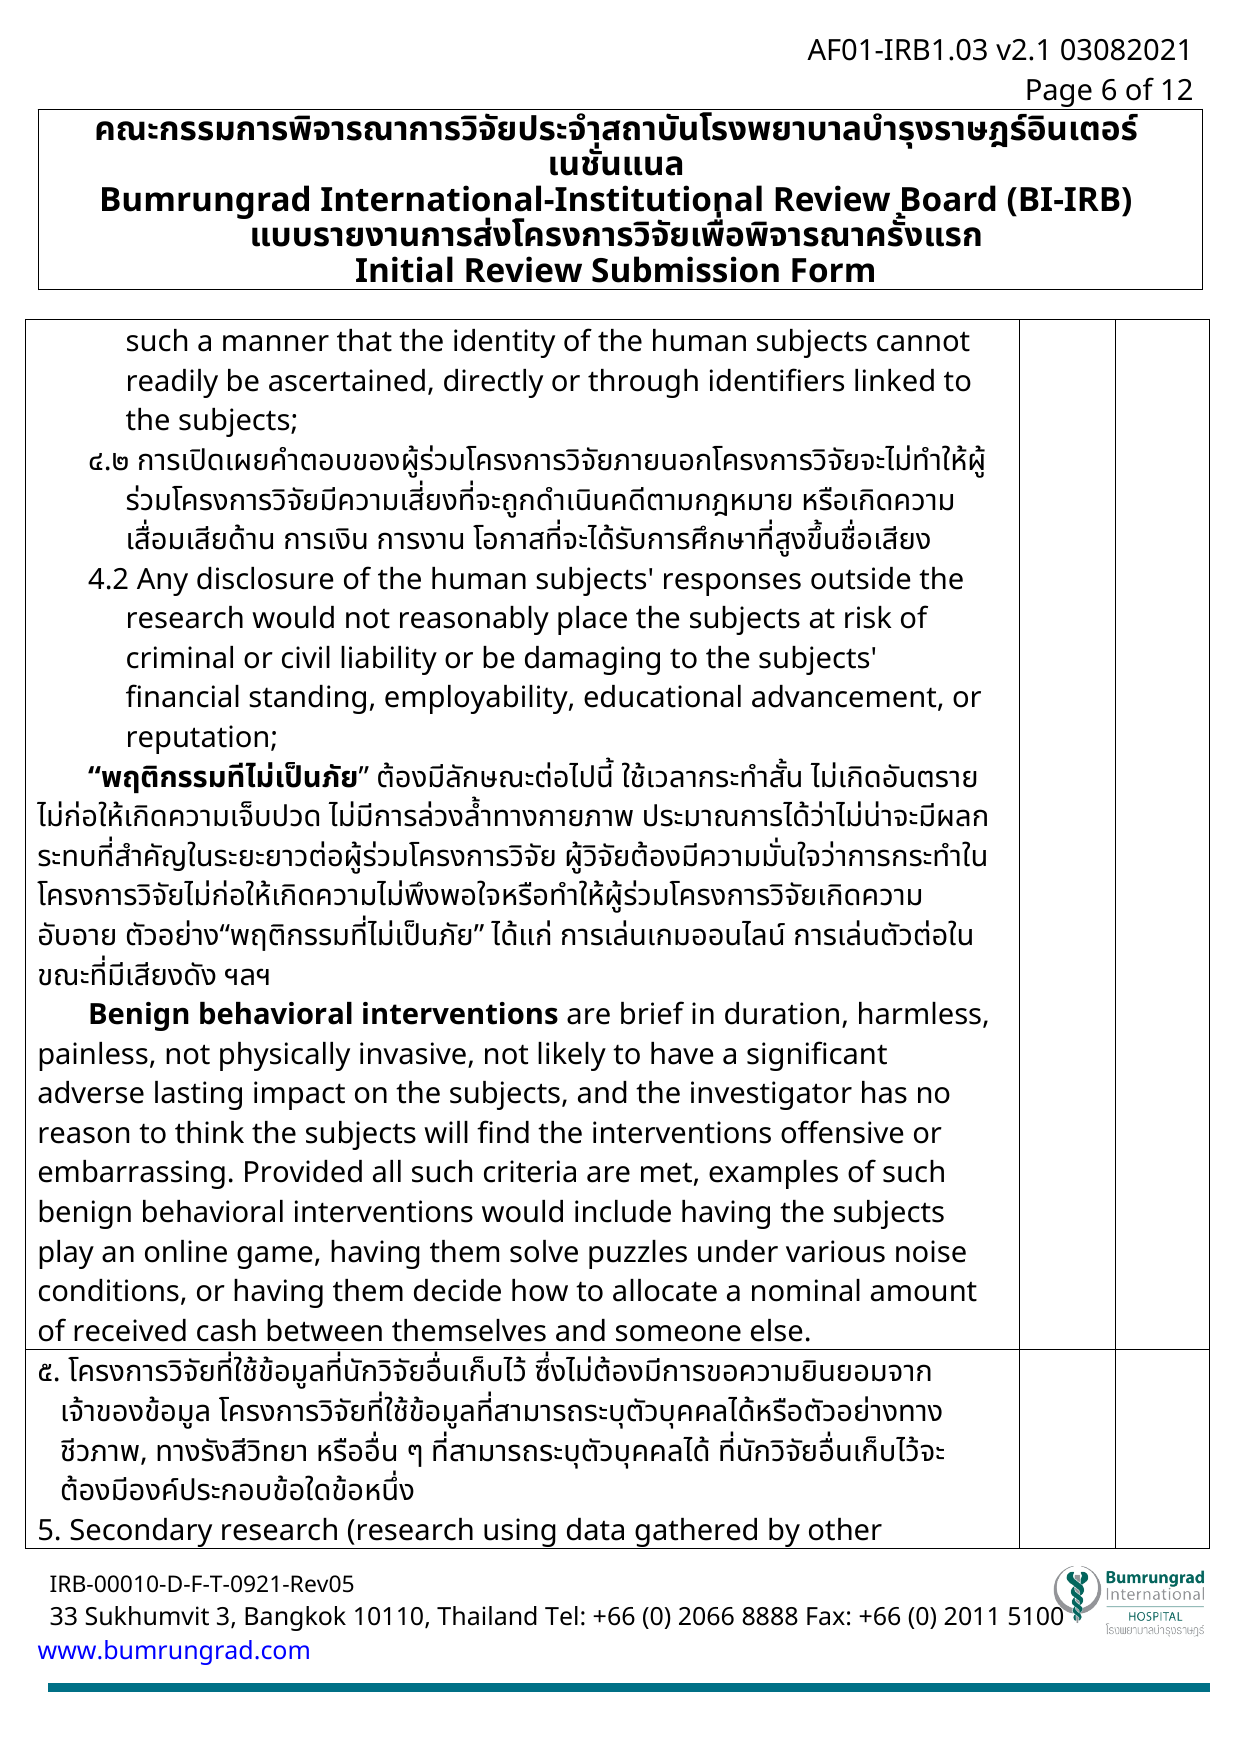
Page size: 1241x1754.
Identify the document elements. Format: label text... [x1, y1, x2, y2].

table_cell [1020, 320, 1115, 1349]
table_cell [1116, 1350, 1209, 1548]
picture [1050, 1559, 1210, 1643]
table_cell [1116, 320, 1209, 1349]
table_cell [1020, 1350, 1115, 1548]
